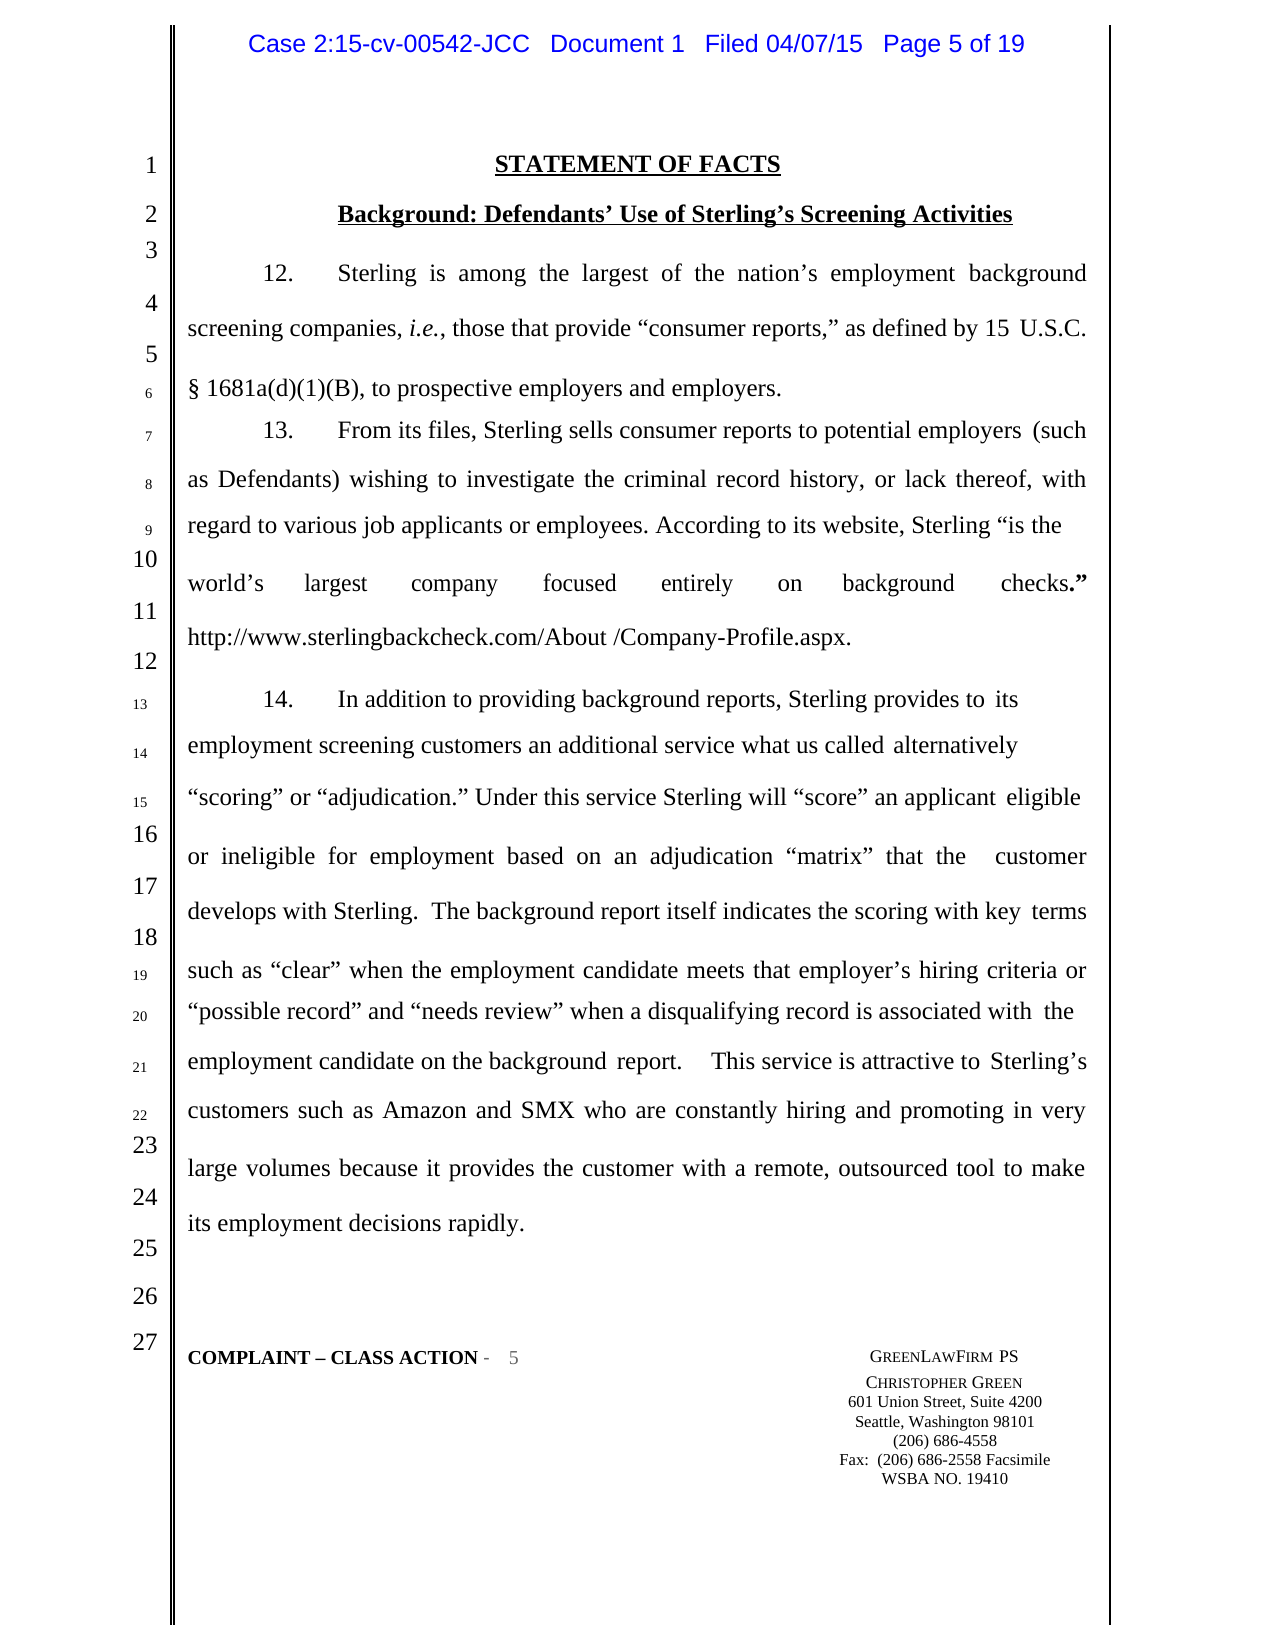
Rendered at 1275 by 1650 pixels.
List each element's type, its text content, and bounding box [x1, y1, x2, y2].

list employment candidate on the background report. This service is attractive to Sterling’s [132, 1046, 1123, 1075]
subtitle STATEMENT OF FACTS [145, 149, 1123, 179]
text 5 [130, 342, 172, 368]
text large volumes because it provides the customer with a remote, outsourced tool to make [132, 1158, 1123, 1181]
list such as “clear” when the employment candidate meets that employer’s hiring criteria or [132, 955, 1123, 984]
text develops with Sterling. The background report itself indicates the scoring with key terms [187, 900, 1123, 924]
list regard to various job applicants or employees. According to its website, Sterling “is the [145, 510, 1123, 539]
text 4 [130, 290, 172, 317]
text (206) 686-4558 [121, 1431, 997, 1450]
list 14. In addition to providing background reports, Sterling provides to its [132, 684, 1123, 713]
list as Defendants) wishing to investigate the criminal record history, or lack thereof, with [145, 464, 1123, 493]
list Background: Defendants’ Use of Sterling’s Screening Activities [145, 199, 1123, 228]
text 12 [132, 650, 1123, 674]
text 25 [132, 1236, 1123, 1261]
text Case 2:15-cv-00542-JCC Document 1 Filed 04/07/15 Page 5 of 19 [248, 29, 1123, 57]
text or ineligible for employment based on an adjudication “matrix” that the customer [132, 847, 1123, 869]
text 27 COMPLAINT – CLASS ACTION - 5 GREENLAWFIRM PS CHRISTOPHER GREEN [132, 1331, 1024, 1392]
list § 1681a(d)(1)(B), to prospective employers and employers. [145, 373, 1123, 401]
text http://www.sterlingbackcheck.com/About /Company-Profile.aspx. [187, 626, 1123, 650]
text WSBA NO. 19410 [121, 1469, 1008, 1488]
list customers such as Amazon and SMX who are constantly hiring and promoting in very [132, 1095, 1123, 1124]
text world’s largest company focused entirely on background checks.” [132, 572, 1123, 597]
text Fax: (206) 686-2558 Facsimile [121, 1450, 1050, 1469]
list “scoring” or “adjudication.” Under this service Sterling will “score” an applicant eligible [132, 782, 1123, 811]
list 13. From its files, Sterling sells consumer reports to potential employers (such [145, 416, 1123, 444]
list “possible record” and “needs review” when a disqualifying record is associated with the [132, 996, 1123, 1025]
text 16 [132, 824, 1123, 847]
text 23 [132, 1134, 1123, 1158]
text 24 [132, 1183, 1123, 1211]
text 11 [132, 597, 1123, 625]
text 10 [132, 548, 1123, 572]
text 3 [130, 241, 172, 263]
text 18 [132, 924, 1123, 951]
text Seattle, Washington 98101 [121, 1412, 1035, 1431]
text 26 [132, 1281, 1123, 1310]
text 601 Union Street, Suite 4200 [121, 1392, 1042, 1411]
text 17 [132, 873, 1123, 900]
list employment screening customers an additional service what us called alternatively [132, 731, 1123, 762]
text 12. Sterling is among the largest of the nation’s employment background [145, 263, 1123, 286]
text its employment decisions rapidly. [187, 1211, 1123, 1236]
text screening companies, i.e., those that provide “consumer reports,” as defined by 15 U.S.C. [187, 317, 1123, 342]
